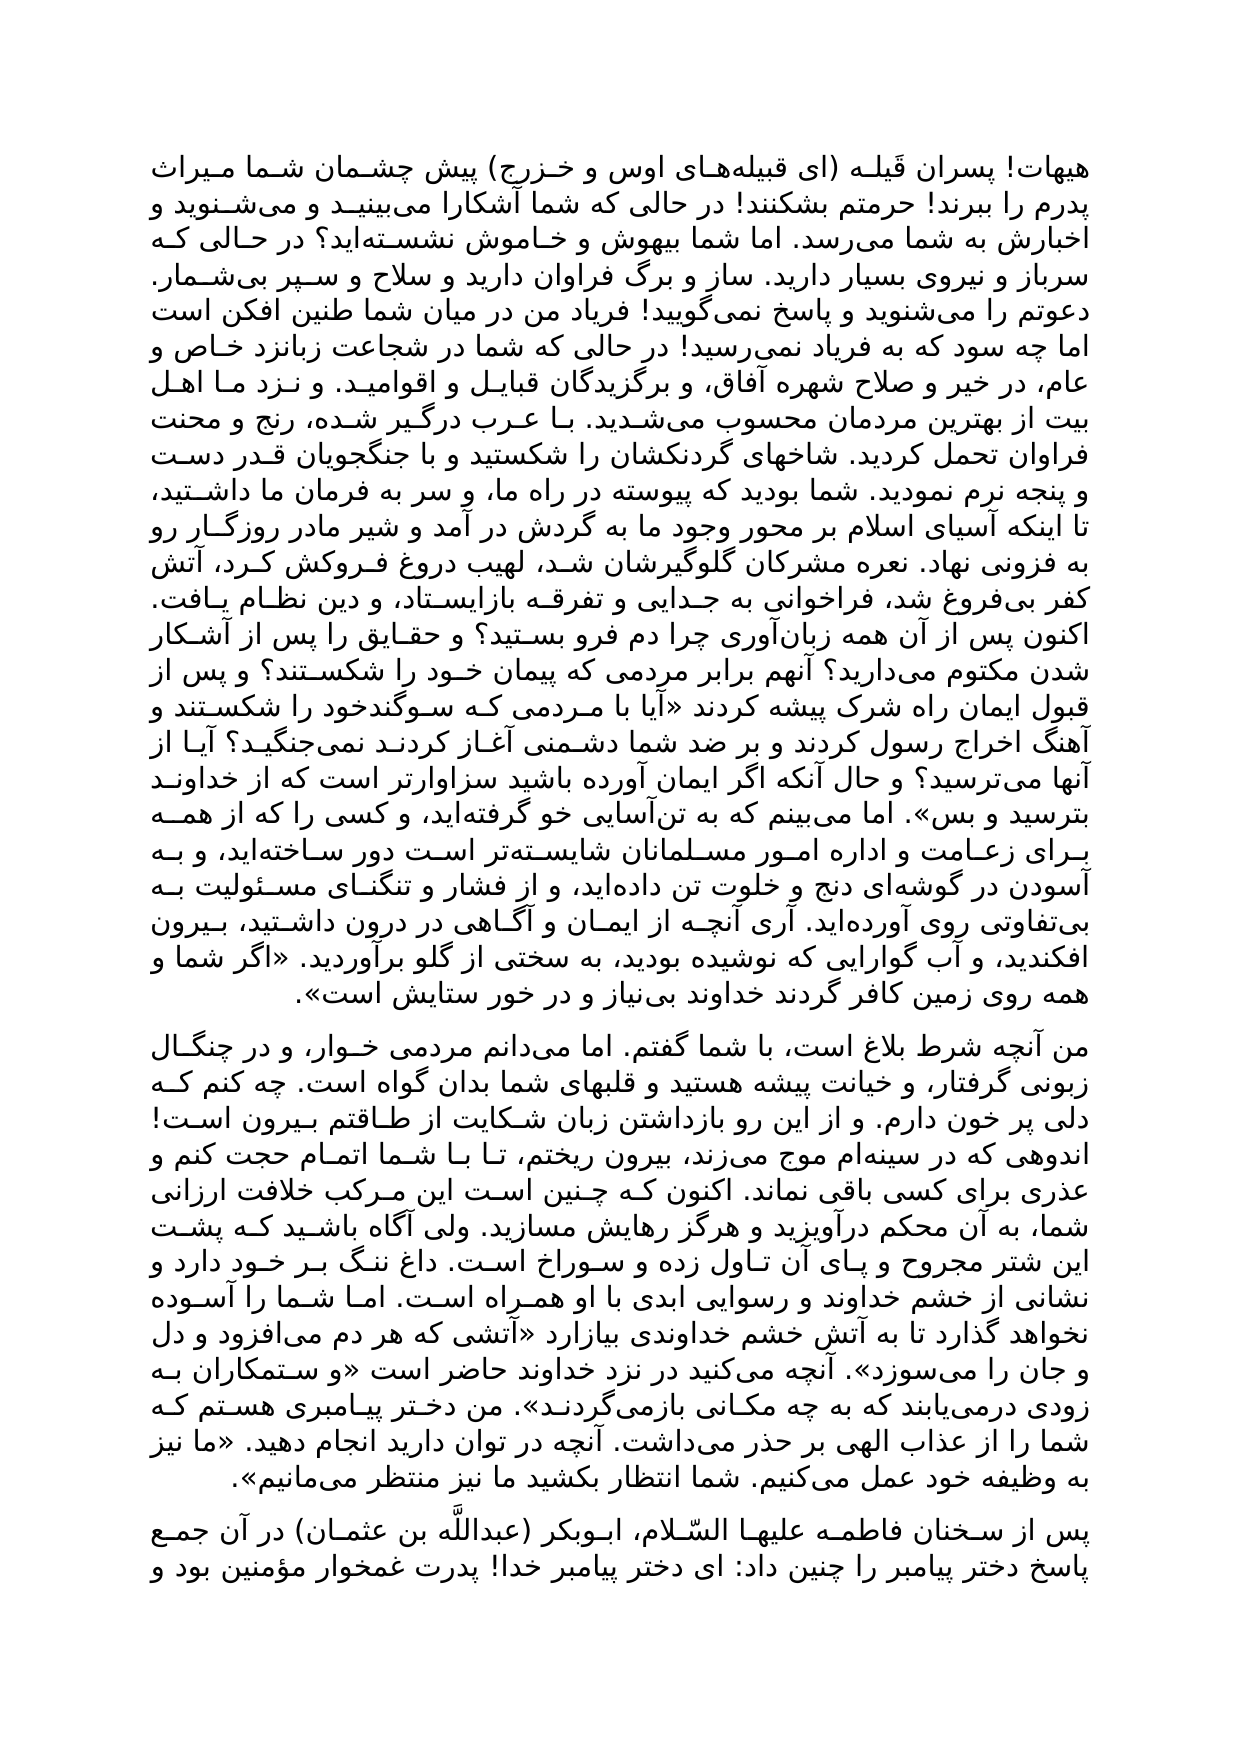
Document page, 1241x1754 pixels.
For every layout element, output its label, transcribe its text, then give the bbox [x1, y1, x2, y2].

text من آنچه شرط بلاغ است، با شما گفتم. اما مى‌دانم مردمى خوار، و در چنگال زبونى گرفتار، و خیانت پیشه هستید و قلبهاى شما بدان گواه است. چه کنم که دلى پر خون دارم. و از این رو بازداشتن زبان شکایت از طاقتم بیرون است! اندوهى که در سینه‌ام موج مى‌زند، بیرون ریختم، تا با شما اتمام حجت کنم و عذرى براى کسى باقى نماند. اکنون که چنین است این مرکب خلافت ارزانى شما، به آن محکم درآویزید و هرگز رهایش مسازید. ولى آگاه باشید که پشت این شتر مجروح و پاى آن تاول زده و سوراخ است. داغ ننگ بر خود دارد و نشانى از خشم خداوند و رسوایى ابدى با او همراه است. اما شما را آسوده نخواهد گذارد تا به آتش خشم خداوندى بیازارد «آتشى که هر دم مى‌افزود و دل و جان را مى‌سوزد». آنچه مى‌کنید در نزد خداوند حاضر است «و ستمکاران به زودى درمى‌یابند که به چه مکانى بازمى‌گردند». من دختر پیامبرى هستم که شما را از عذاب الهى بر حذر مى‌داشت. آنچه در توان دارید انجام دهید. «ما نیز به وظیفه خود عمل مى‌کنیم. شما انتظار بکشید ما نیز منتظر مى‌مانیم». [150, 1029, 1090, 1494]
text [150, 1513, 1090, 1583]
text هیهات! پسران قَیله (اى قبیله‌هاى اوس و خزرج) پیش چشمان شما میراث پدرم را ببرند! حرمتم بشکنند! در حالى که شما آشکارا مى‌بینید و مى‌شنوید و اخبارش به شما مى‌رسد. اما شما بیهوش و خاموش نشسته‌اید؟ در حالى که سرباز و نیروى بسیار دارید. ساز و برگ فراوان دارید و سلاح و سپر بى‌شمار. دعوتم را مى‌شنوید و پاسخ نمى‌گویید! فریاد من در میان شما طنین افکن است اما چه سود که به فریاد نمى‌رسید! در حالى که شما در شجاعت زبانزد خاص و عام، در خیر و صلاح شهره آفاق، و برگزیدگان قبایل و اقوامید. و نزد ما اهل بیت از بهترین مردمان محسوب مى‌شدید. با عرب درگیر شده، رنج و محنت فراوان تحمل کردید. شاخهاى گردنکشان را شکستید و با جنگجویان قدر دست و پنجه نرم نمودید. شما بودید که پیوسته در راه ما، و سر به فرمان ما داشتید، تا اینکه آسیاى اسلام بر محور وجود ما به گردش در آمد و شیر مادر روزگار رو به فزونى نهاد. نعره مشرکان گلوگیرشان شد، لهیب دروغ فروکش کرد، آتش کفر بى‌فروغ شد، فراخوانى به جدایى و تفرقه بازایستاد، و دین نظام یافت. اکنون پس از آن همه زبان‌آورى چرا دم فرو بستید؟ و حقایق را پس از آشکار شدن مکتوم مى‌دارید؟ آنهم برابر مردمى که پیمان خود را شکستند؟ و پس از قبول ایمان راه شرک پیشه کردند «آیا با مردمى که سوگندخود را شکستند و آهنگ اخراج رسول کردند و بر ضد شما دشمنى آغاز کردند نمى‌جنگید؟ آیا از آنها مى‌ترسید؟ و حال آنکه اگر ایمان آورده باشید سزاوارتر است که از خداوند بترسید و بس». اما مى‌بینم که به تن‌آسایى خو گرفته‌اید، و کسى را که از همه براى زعامت و اداره امور مسلمانان شایسته‌تر است دور ساخته‌اید، و به آسودن در گوشه‌اى دنج و خلوت تن داده‌اید، و از فشار و تنگناى مسئولیت به بى‌تفاوتى روى آورده‌اید. آرى آنچه از ایمان و آگاهى در درون داشتید، بیرون افکندید، و آب گوارایى که نوشیده بودید، به سختى از گلو برآوردید. «اگر شما و همه روى زمین کافر گردند خداوند بى‌نیاز و در خور ستایش است». [150, 150, 1090, 1011]
